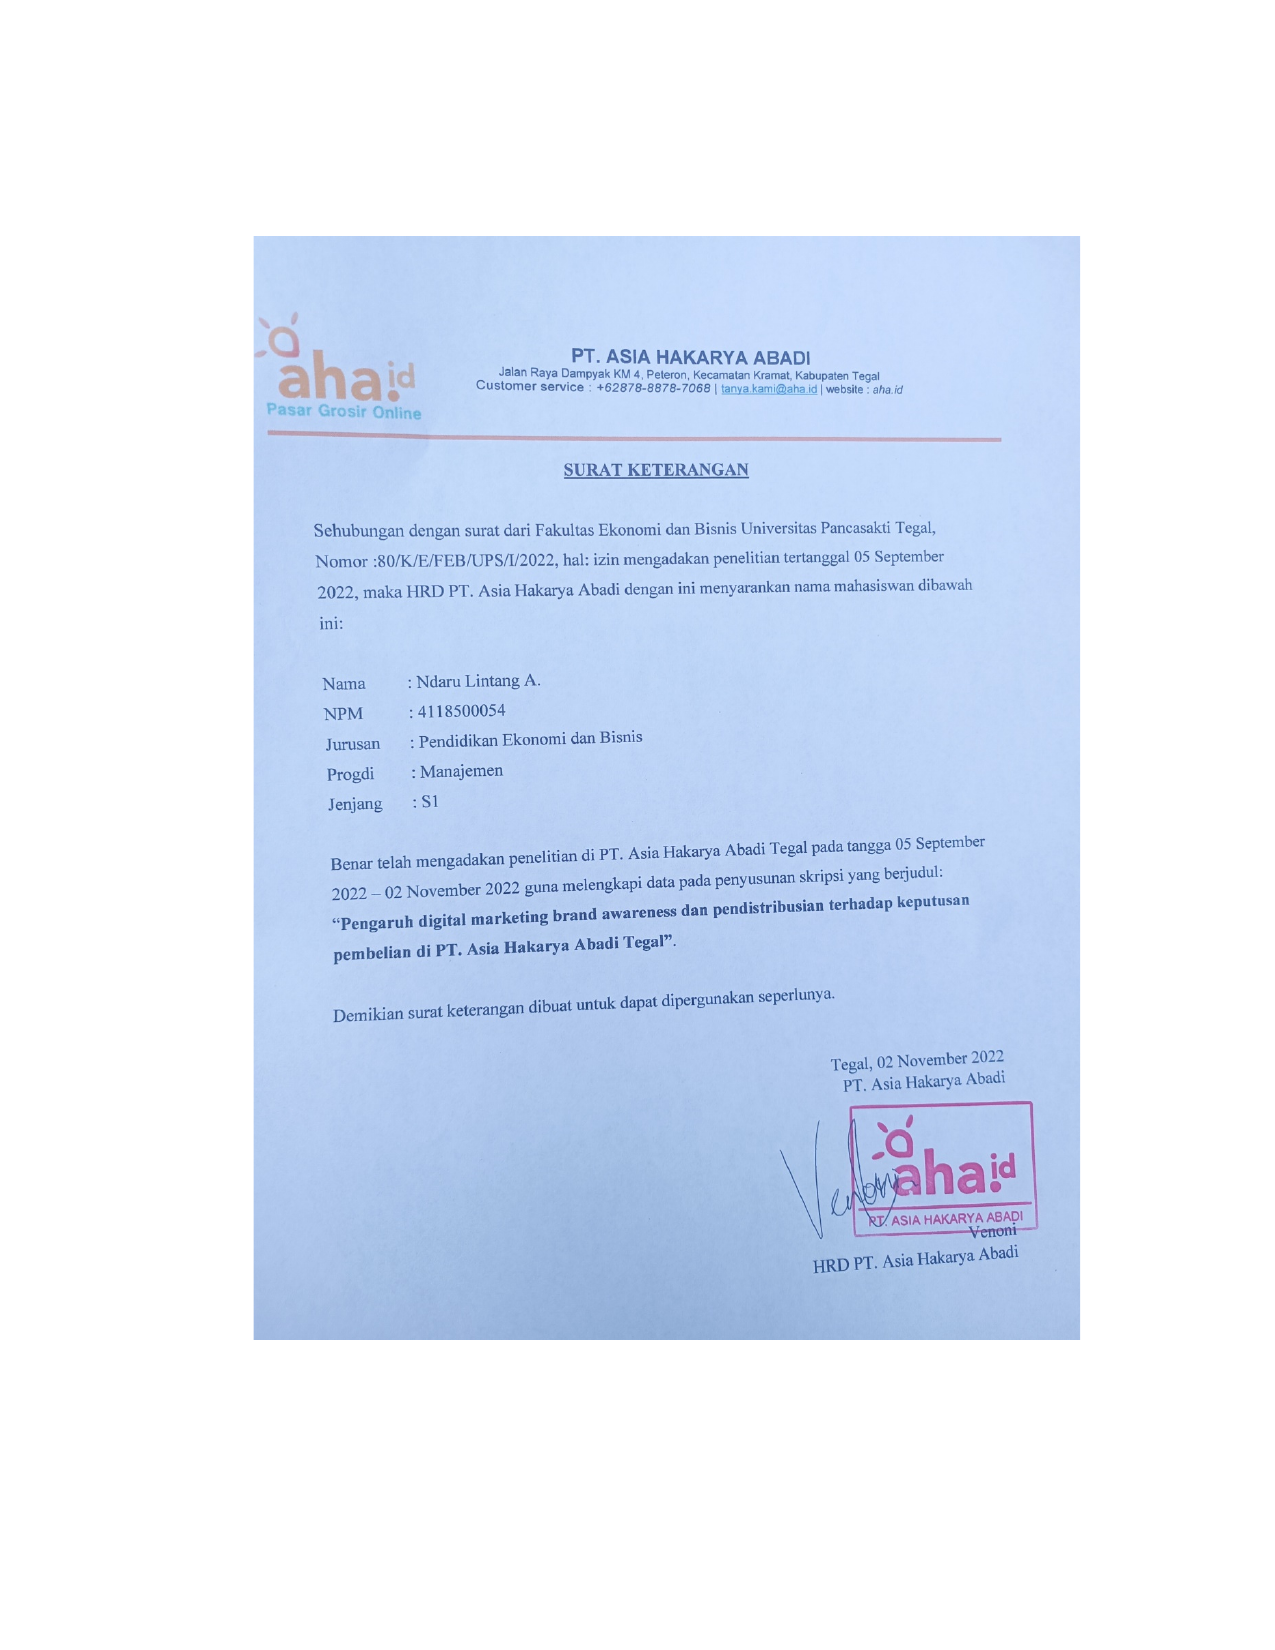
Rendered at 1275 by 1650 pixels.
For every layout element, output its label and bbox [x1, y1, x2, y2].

picture [253, 236, 1081, 1340]
